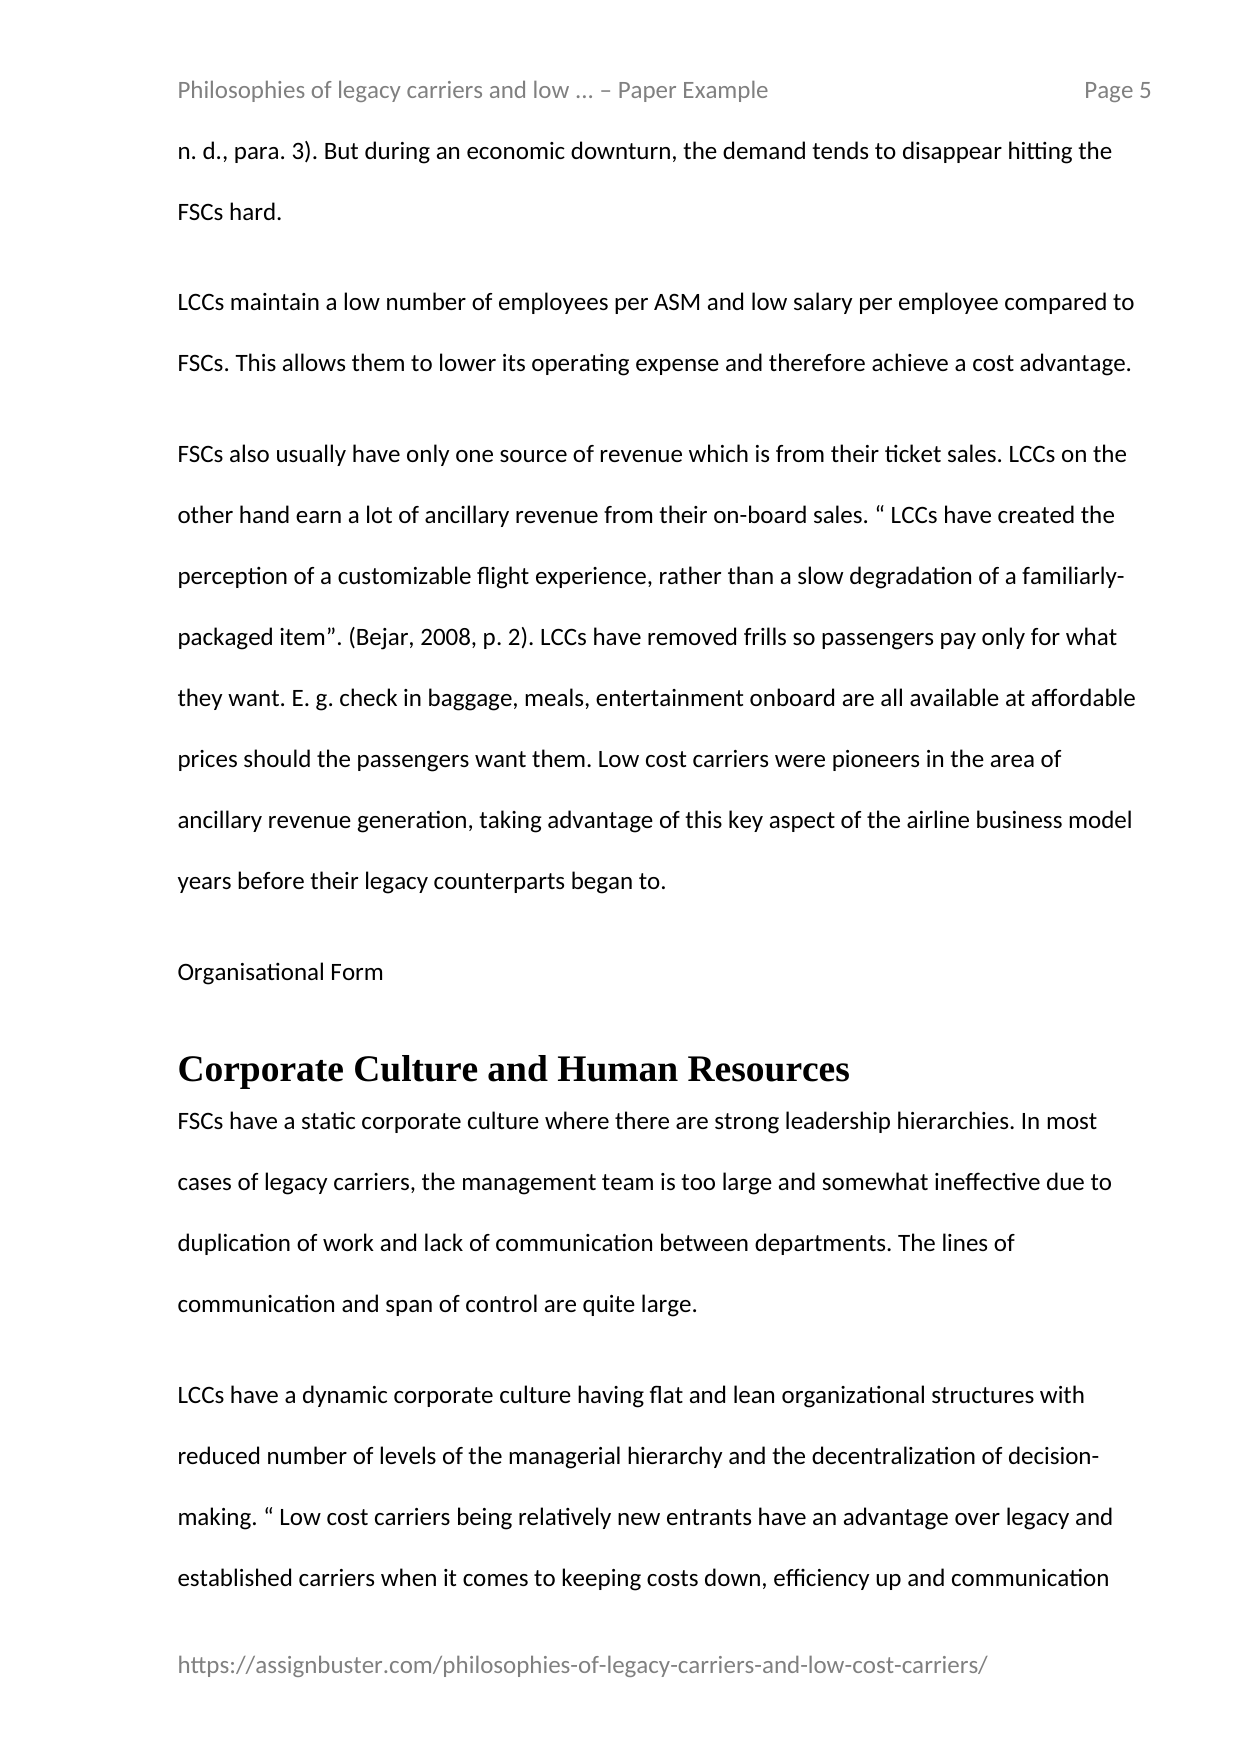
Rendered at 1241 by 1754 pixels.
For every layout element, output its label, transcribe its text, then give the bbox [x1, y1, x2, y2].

subtitle Corporate Culture and Human Resources [177, 1046, 1152, 1089]
text Organisational Form [177, 956, 1152, 986]
text LCCs maintain a low number of employees per ASM and low salary per employee compared to FSCs. This allows them to lower its operating expense and therefore achieve a cost advantage. [177, 286, 1152, 378]
text FSCs also usually have only one source of revenue which is from their ticket sales. LCCs on the other hand earn a lot of ancillary revenue from their on-board sales. “ LCCs have created the perception of a customizable flight experience, rather than a slow degradation of a familiarly-packaged item”. (Bejar, 2008, p. 2). LCCs have removed frills so passengers pay only for what they want. E. g. check in baggage, meals, entertainment onboard are all available at affordable prices should the passengers want them. Low cost carriers were pioneers in the area of ancillary revenue generation, taking advantage of this key aspect of the airline business model years before their legacy counterparts began to. [177, 438, 1152, 896]
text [177, 1379, 1152, 1593]
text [177, 135, 1152, 226]
text FSCs have a static corporate culture where there are strong leadership hierarchies. In most cases of legacy carriers, the management team is too large and somewhat ineffective due to duplication of work and lack of communication between departments. The lines of communication and span of control are quite large. [177, 1105, 1152, 1319]
